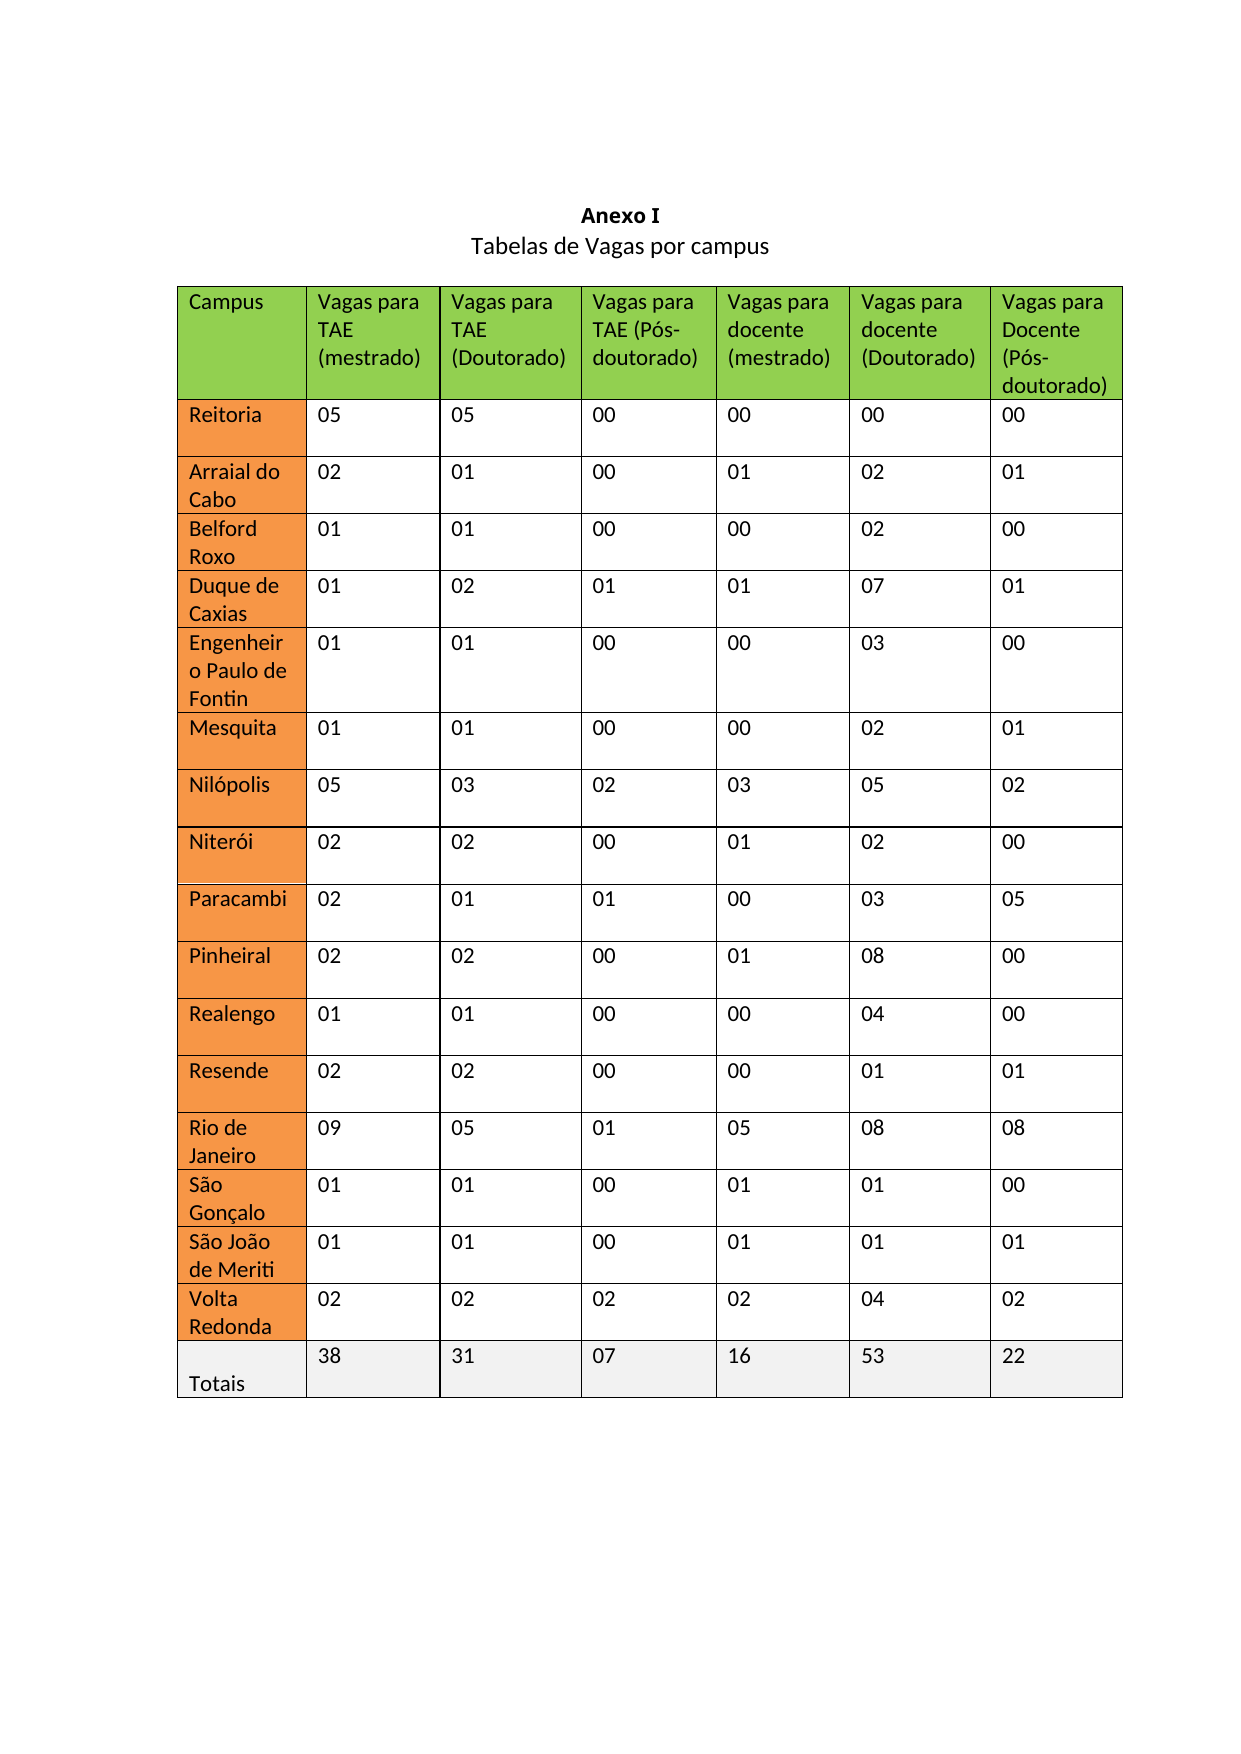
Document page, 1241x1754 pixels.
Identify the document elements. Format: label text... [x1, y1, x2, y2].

table_cell 01 [850, 1056, 990, 1112]
table_cell 01 [307, 999, 439, 1055]
table_cell Rio de Janeiro [178, 1113, 306, 1169]
table_cell 00 [582, 400, 716, 456]
table_cell 03 [717, 770, 849, 826]
table_cell 00 [991, 628, 1122, 712]
table_header Vagas para TAE (mestrado) [307, 287, 439, 399]
table_cell 02 [441, 571, 581, 627]
table_cell 02 [850, 457, 990, 513]
table_cell 53 [850, 1341, 990, 1397]
table_header Vagas para Docente (Pós-doutorado) [991, 287, 1122, 399]
table_cell Belford Roxo [178, 514, 306, 570]
table_cell 01 [991, 1056, 1122, 1112]
table_cell Totais [178, 1341, 306, 1397]
table_cell 00 [717, 713, 849, 769]
table_cell 08 [850, 942, 990, 998]
table_cell 01 [307, 1227, 439, 1283]
table_cell Paracambi [178, 885, 306, 941]
table_cell 02 [441, 1056, 581, 1112]
table_cell 01 [307, 713, 439, 769]
table_cell 38 [307, 1341, 439, 1397]
table_cell 31 [441, 1341, 581, 1397]
table_cell Arraial do Cabo [178, 457, 306, 513]
table_cell 00 [717, 1056, 849, 1112]
table_cell 01 [991, 713, 1122, 769]
table_cell 01 [441, 1227, 581, 1283]
table_cell 01 [717, 828, 849, 883]
table_cell 01 [441, 1170, 581, 1226]
table_cell Engenheiro Paulo de Fontin [178, 628, 306, 712]
table_header Vagas para docente (mestrado) [717, 287, 849, 399]
table_cell 00 [717, 885, 849, 941]
table_cell Volta Redonda [178, 1284, 306, 1340]
table_cell 01 [441, 457, 581, 513]
table_cell 00 [991, 942, 1122, 998]
table_cell 07 [582, 1341, 716, 1397]
table_cell São João de Meriti [178, 1227, 306, 1283]
table_cell 01 [991, 1227, 1122, 1283]
table_cell 01 [717, 457, 849, 513]
table_cell 01 [850, 1170, 990, 1226]
table_cell 02 [850, 514, 990, 570]
table_cell 02 [991, 770, 1122, 826]
table_cell 00 [582, 1056, 716, 1112]
table_cell Nilópolis [178, 770, 306, 826]
table_cell 03 [850, 628, 990, 712]
table_cell 02 [850, 828, 990, 883]
table_cell 05 [850, 770, 990, 826]
table_cell 04 [850, 999, 990, 1055]
table_cell 01 [441, 999, 581, 1055]
table_cell 00 [582, 999, 716, 1055]
table_cell 09 [307, 1113, 439, 1169]
table_cell 00 [717, 999, 849, 1055]
table_cell 01 [850, 1227, 990, 1283]
table_cell Mesquita [178, 713, 306, 769]
table_cell 08 [850, 1113, 990, 1169]
table_cell 01 [307, 628, 439, 712]
table_cell 00 [582, 457, 716, 513]
table_cell 00 [582, 942, 716, 998]
table_cell 00 [717, 628, 849, 712]
table_cell 00 [582, 1227, 716, 1283]
table_header Vagas para TAE (Pós-doutorado) [582, 287, 716, 399]
table_cell 01 [991, 571, 1122, 627]
table_cell 01 [717, 571, 849, 627]
table_cell Realengo [178, 999, 306, 1055]
table_cell 05 [307, 400, 439, 456]
table_cell 00 [717, 400, 849, 456]
table_cell 07 [850, 571, 990, 627]
text Anexo I [177, 201, 1063, 230]
table_cell 22 [991, 1341, 1122, 1397]
table_cell 05 [441, 400, 581, 456]
table_cell 01 [582, 885, 716, 941]
table_cell Duque de Caxias [178, 571, 306, 627]
table_cell 02 [307, 828, 439, 883]
table_cell Resende [178, 1056, 306, 1112]
table_cell 02 [441, 1284, 581, 1340]
table_cell 01 [441, 628, 581, 712]
table_cell 00 [582, 628, 716, 712]
table_cell 00 [850, 400, 990, 456]
table_cell 01 [441, 514, 581, 570]
table_cell Reitoria [178, 400, 306, 456]
table_cell 02 [717, 1284, 849, 1340]
table_cell 01 [582, 571, 716, 627]
table_cell 00 [717, 514, 849, 570]
table_cell 08 [991, 1113, 1122, 1169]
table_cell 01 [717, 1227, 849, 1283]
table_cell 01 [307, 571, 439, 627]
table_cell São Gonçalo [178, 1170, 306, 1226]
table_cell 02 [307, 942, 439, 998]
table_cell 03 [850, 885, 990, 941]
table_cell 01 [717, 942, 849, 998]
table_cell 01 [582, 1113, 716, 1169]
table_cell 00 [991, 400, 1122, 456]
table_cell 01 [307, 514, 439, 570]
table_cell 02 [307, 885, 439, 941]
table_cell 00 [582, 828, 716, 883]
table_cell Pinheiral [178, 942, 306, 998]
table_cell Niterói [178, 828, 306, 883]
table_header Vagas para docente (Doutorado) [850, 287, 990, 399]
table_cell 01 [441, 885, 581, 941]
table_header Campus [178, 287, 306, 399]
table_cell 00 [582, 713, 716, 769]
table_cell 01 [717, 1170, 849, 1226]
table_cell 01 [441, 713, 581, 769]
table_cell 02 [307, 1056, 439, 1112]
table_cell 05 [717, 1113, 849, 1169]
table_cell 00 [991, 999, 1122, 1055]
text Tabelas de Vagas por campus [177, 230, 1063, 260]
table_cell 03 [441, 770, 581, 826]
table_cell 02 [307, 1284, 439, 1340]
table_header Vagas para TAE (Doutorado) [441, 287, 581, 399]
table_cell 01 [307, 1170, 439, 1226]
table_cell 00 [991, 514, 1122, 570]
table_cell 00 [991, 828, 1122, 883]
table_cell 00 [991, 1170, 1122, 1226]
table_cell 02 [441, 828, 581, 883]
table_cell 05 [307, 770, 439, 826]
table_cell 02 [582, 770, 716, 826]
table_cell 02 [850, 713, 990, 769]
table_cell 01 [991, 457, 1122, 513]
table_cell 00 [582, 514, 716, 570]
table_cell 05 [991, 885, 1122, 941]
table_cell 02 [991, 1284, 1122, 1340]
table_cell 02 [307, 457, 439, 513]
table_cell 00 [582, 1170, 716, 1226]
table_cell 02 [582, 1284, 716, 1340]
table_cell 05 [441, 1113, 581, 1169]
table_cell 04 [850, 1284, 990, 1340]
table_cell 02 [441, 942, 581, 998]
table_cell 16 [717, 1341, 849, 1397]
